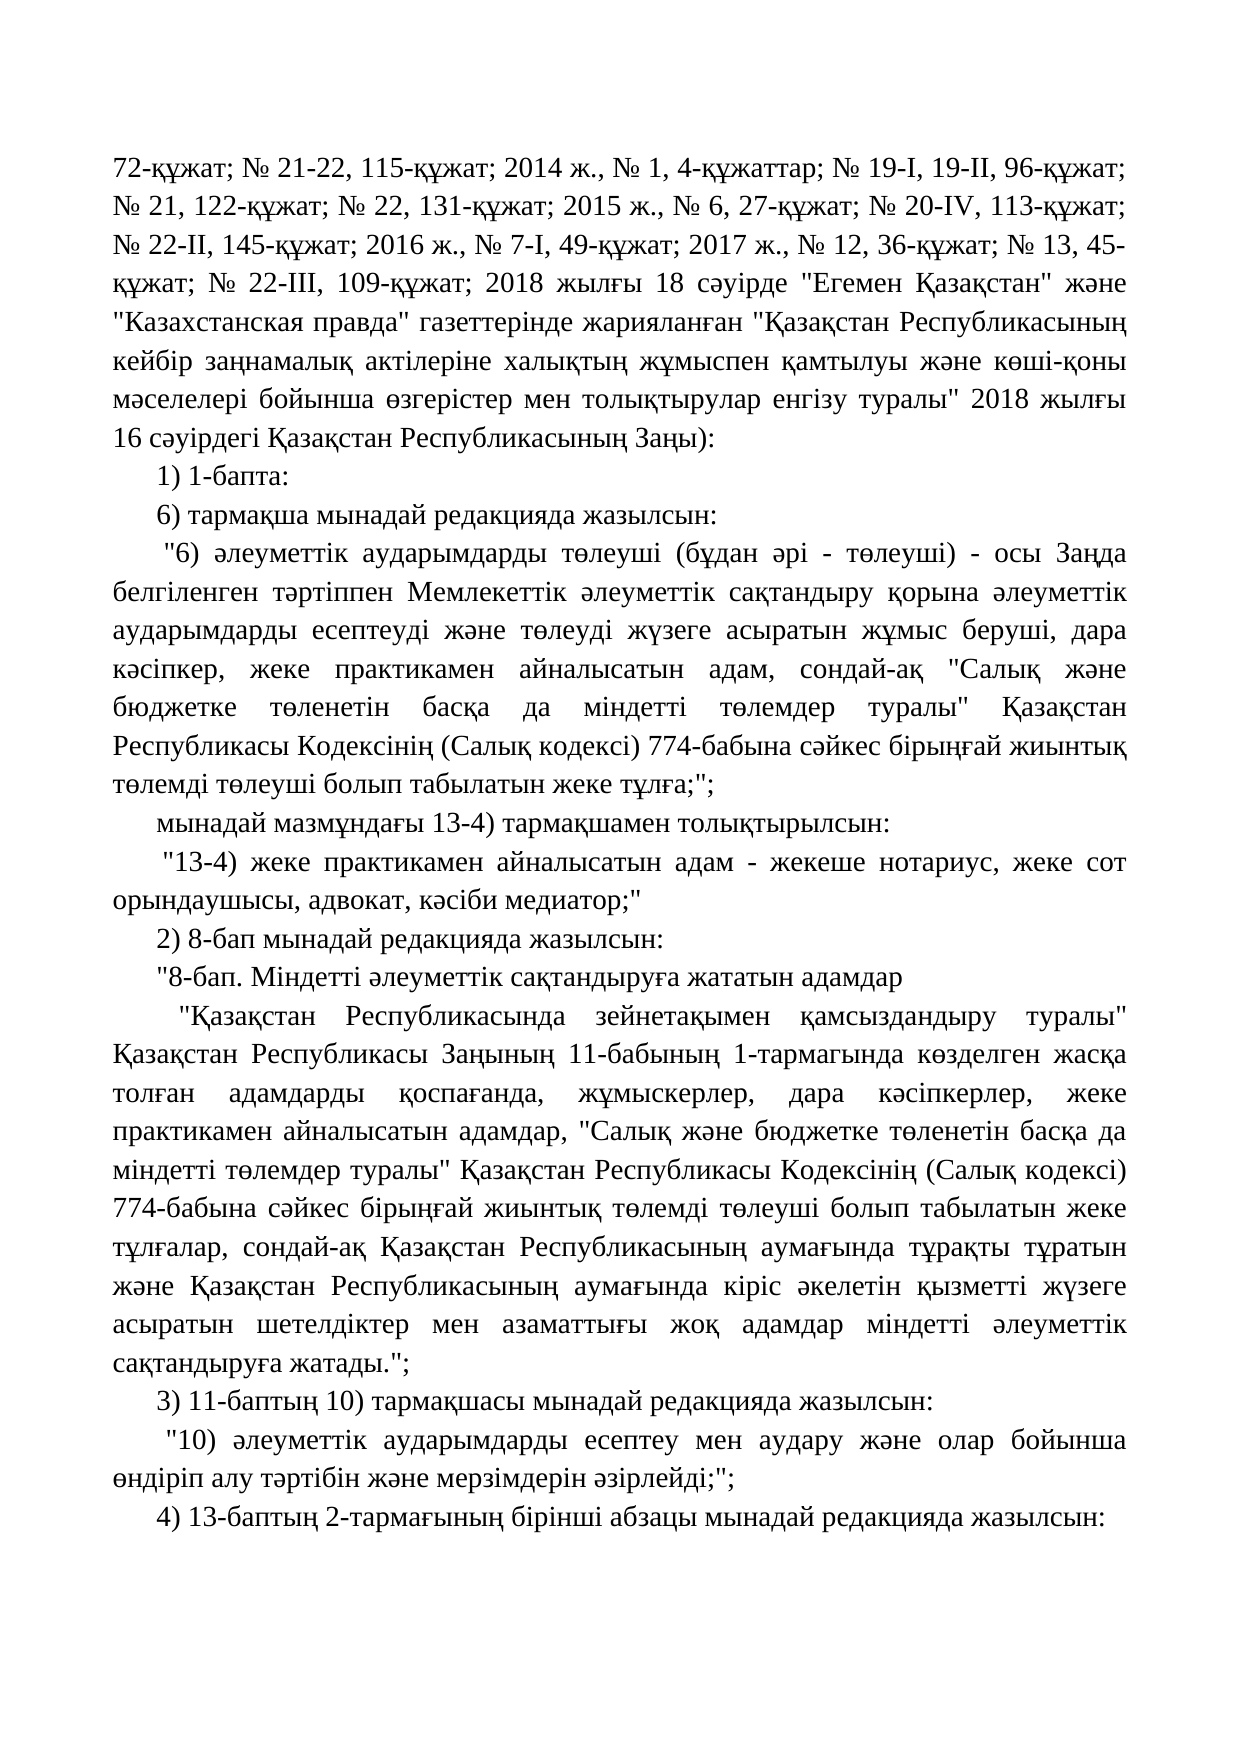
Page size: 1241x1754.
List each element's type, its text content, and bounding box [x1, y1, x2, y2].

text мынадай мазмұндағы 13-4) тармақшамен толықтырылсын: [112, 805, 1128, 839]
text "Қазақстан Республикасында зейнетақымен қамсыздандыру туралы" Қазақстан Республикасы Заңының 11-бабының 1-тармагында көзделген жасқа толған адамдарды қоспағанда, жұмыскерлер, дара кәсіпкерлер, жеке практикамен айналысатын адамдар, "Салық және бюджетке төленетін басқа да міндетті төлемдер туралы" Қазақстан Республикасы Кодексінің (Салық кодексі) 774-бабына сәйкес бірыңғай жиынтық төлемді төлеуші болып табылатын жеке тұлғалар, сондай-ақ Қазақстан Республикасының аумағында тұрақты тұратын және Қазақстан Республикасының аумағында кіріс әкелетін қызметті жүзеге асыратын шетелдіктер мен азаматтығы жоқ адамдар міндетті әлеуметтік сақтандыруға жатады."; [112, 998, 1128, 1378]
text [112, 150, 1128, 453]
text 3) 11-баптың 10) тармақшасы мынадай редакцияда жазылсын: [112, 1383, 1128, 1417]
text "8-бап. Міндетті әлеуметтік сақтандыруға жататын адамдар [112, 959, 1128, 993]
text "13-4) жеке практикамен айналысатын адам - жекеше нотариус, жеке сот орындаушысы, адвокат, кәсіби медиатор;" [112, 844, 1128, 916]
text "10) әлеуметтік аударымдарды есептеу мен аудару және олар бойынша өндіріп алу тәртібін және мерзімдерін әзірлейді;"; [112, 1422, 1128, 1494]
text 6) тармақша мынадай редакцияда жазылсын: [112, 497, 1128, 530]
text 2) 8-бап мынадай редакцияда жазылсын: [112, 921, 1128, 954]
text "6) әлеуметтік аударымдарды төлеуші (бұдан әрі - төлеуші) - осы Заңда белгіленген тәртіппен Мемлекеттік әлеуметтік сақтандыру қорына әлеуметтік аударымдарды есептеуді және төлеуді жүзеге асыратын жұмыс беруші, дара кәсіпкер, жеке практикамен айналысатын адам, сондай-ақ "Салық және бюджетке төленетін басқа да міндетті төлемдер туралы" Қазақстан Республикасы Кодексінің (Салық кодексі) 774-бабына сәйкес бірыңғай жиынтық төлемді төлеуші болып табылатын жеке тұлға;"; [112, 535, 1128, 800]
text 1) 1-бапта: [112, 458, 1128, 492]
text 4) 13-баптың 2-тармағының бірінші абзацы мынадай редакцияда жазылсын: [112, 1499, 1128, 1532]
